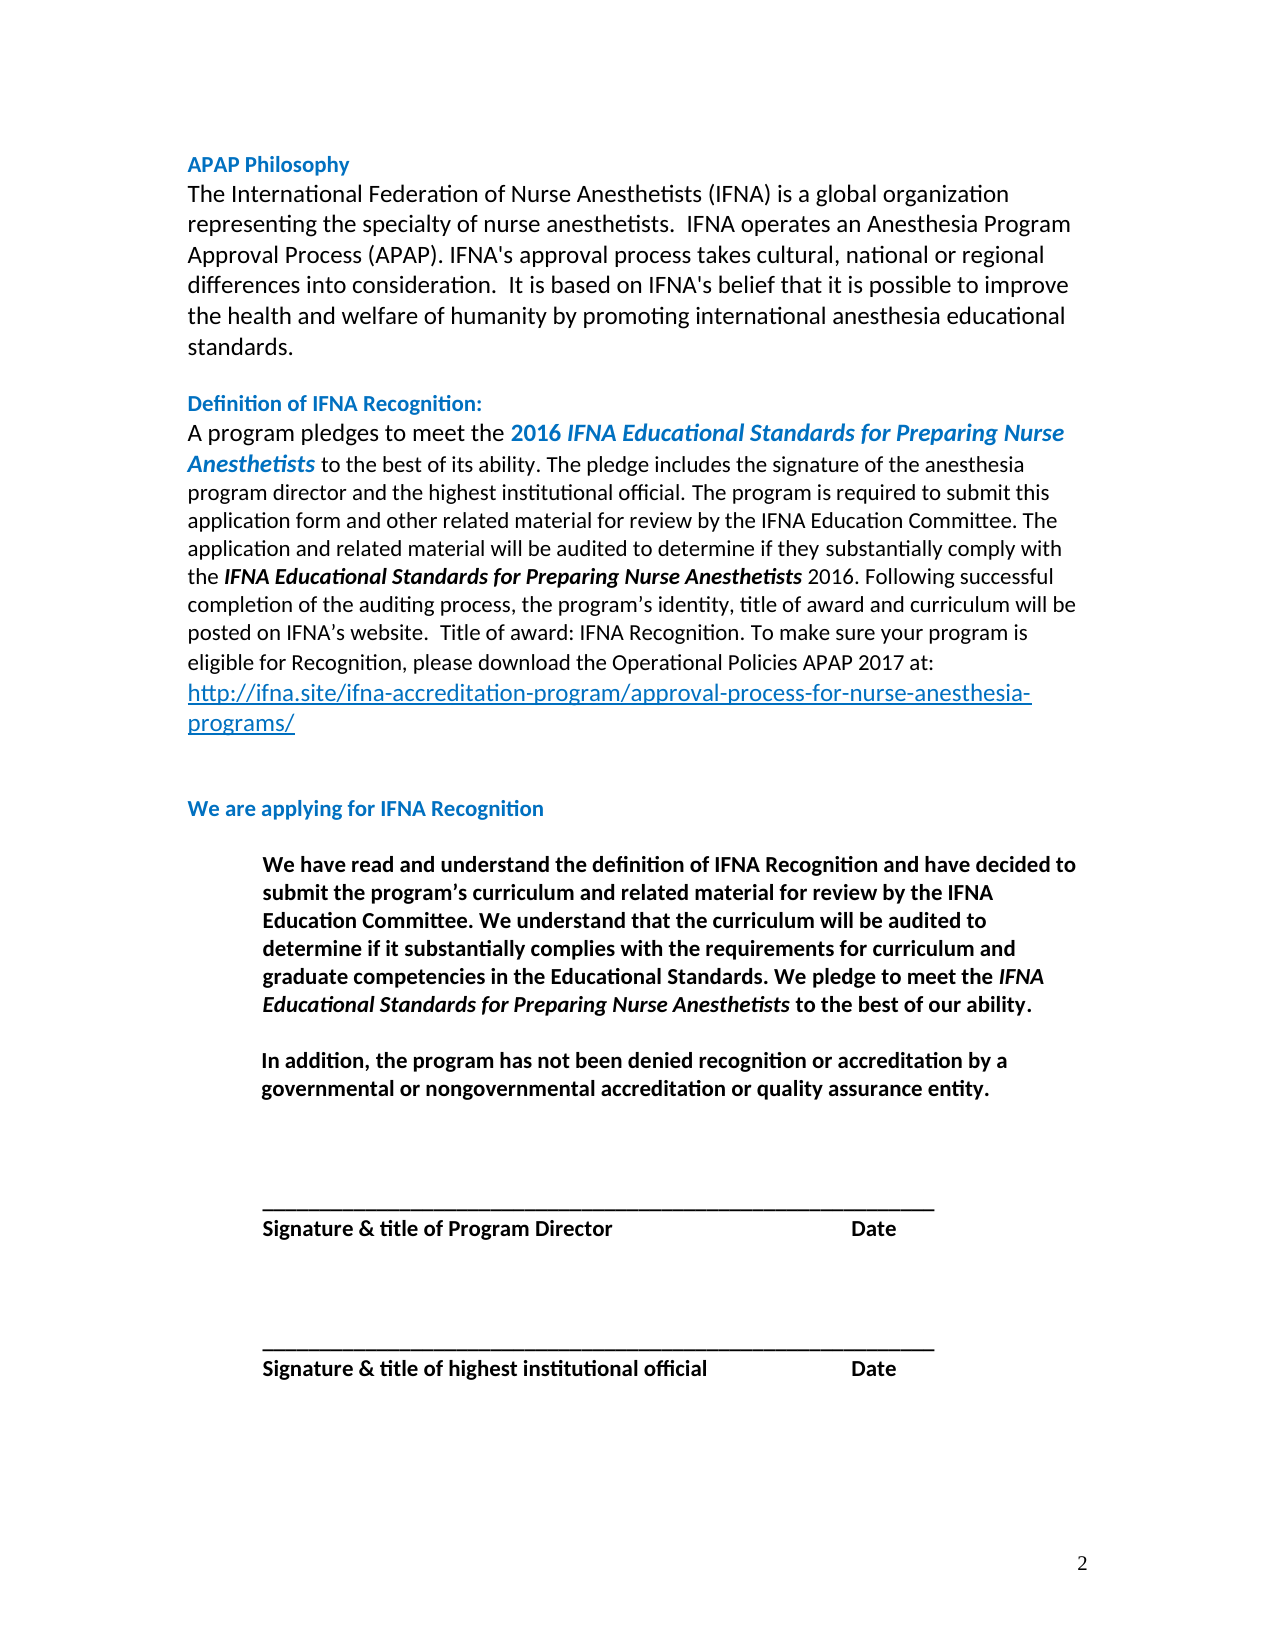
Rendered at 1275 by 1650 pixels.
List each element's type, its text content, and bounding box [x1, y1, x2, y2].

text ___________________________________________________________ [262, 1326, 1087, 1354]
text The International Federation of Nurse Anesthetists (IFNA) is a global organization representing the specialty of nurse anesthetists. IFNA operates an Anesthesia Program Approval Process (APAP). IFNA's approval process takes cultural, national or regional differences into consideration. It is based on IFNA's belief that it is possible to improve the health and welfare of humanity by promoting international anesthesia educational standards. [187, 178, 1087, 361]
text We have read and understand the definition of IFNA Recognition and have decided to submit the program’s curriculum and related material for review by the IFNA Education Committee. We understand that the curriculum will be audited to determine if it substantially complies with the requirements for curriculum and graduate competencies in the Educational Standards. We pledge to meet the IFNA Educational Standards for Preparing Nurse Anesthetists to the best of our ability. [262, 850, 1087, 1018]
text Definition of IFNA Recognition: [187, 389, 1087, 417]
text A program pledges to meet the 2016 IFNA Educational Standards for Preparing Nurse Anesthetists to the best of its ability. The pledge includes the signature of the anesthesia program director and the highest institutional official. The program is required to submit this application form and other related material for review by the IFNA Education Committee. The application and related material will be audited to determine if they substantially comply with the IFNA Educational Standards for Preparing Nurse Anesthetists 2016. Following successful completion of the auditing process, the program’s identity, title of award and curriculum will be posted on IFNA’s website. Title of award: IFNA Recognition. To make sure your program is eligible for Recognition, please download the Operational Policies APAP 2017 at: http://ifna.site/ifna-accreditation-program/approval-process-for-nurse-anesthesia-programs/ [187, 417, 1087, 738]
text In addition, the program has not been denied recognition or accreditation by a governmental or nongovernmental accreditation or quality assurance entity. [261, 1046, 1087, 1102]
text APAP Philosophy [187, 150, 1087, 178]
text Signature & title of Program Director Date [262, 1214, 1087, 1242]
text We are applying for IFNA Recognition [187, 794, 1087, 822]
text ___________________________________________________________ [262, 1186, 1087, 1214]
text Signature & title of highest institutional official Date [262, 1354, 1087, 1382]
